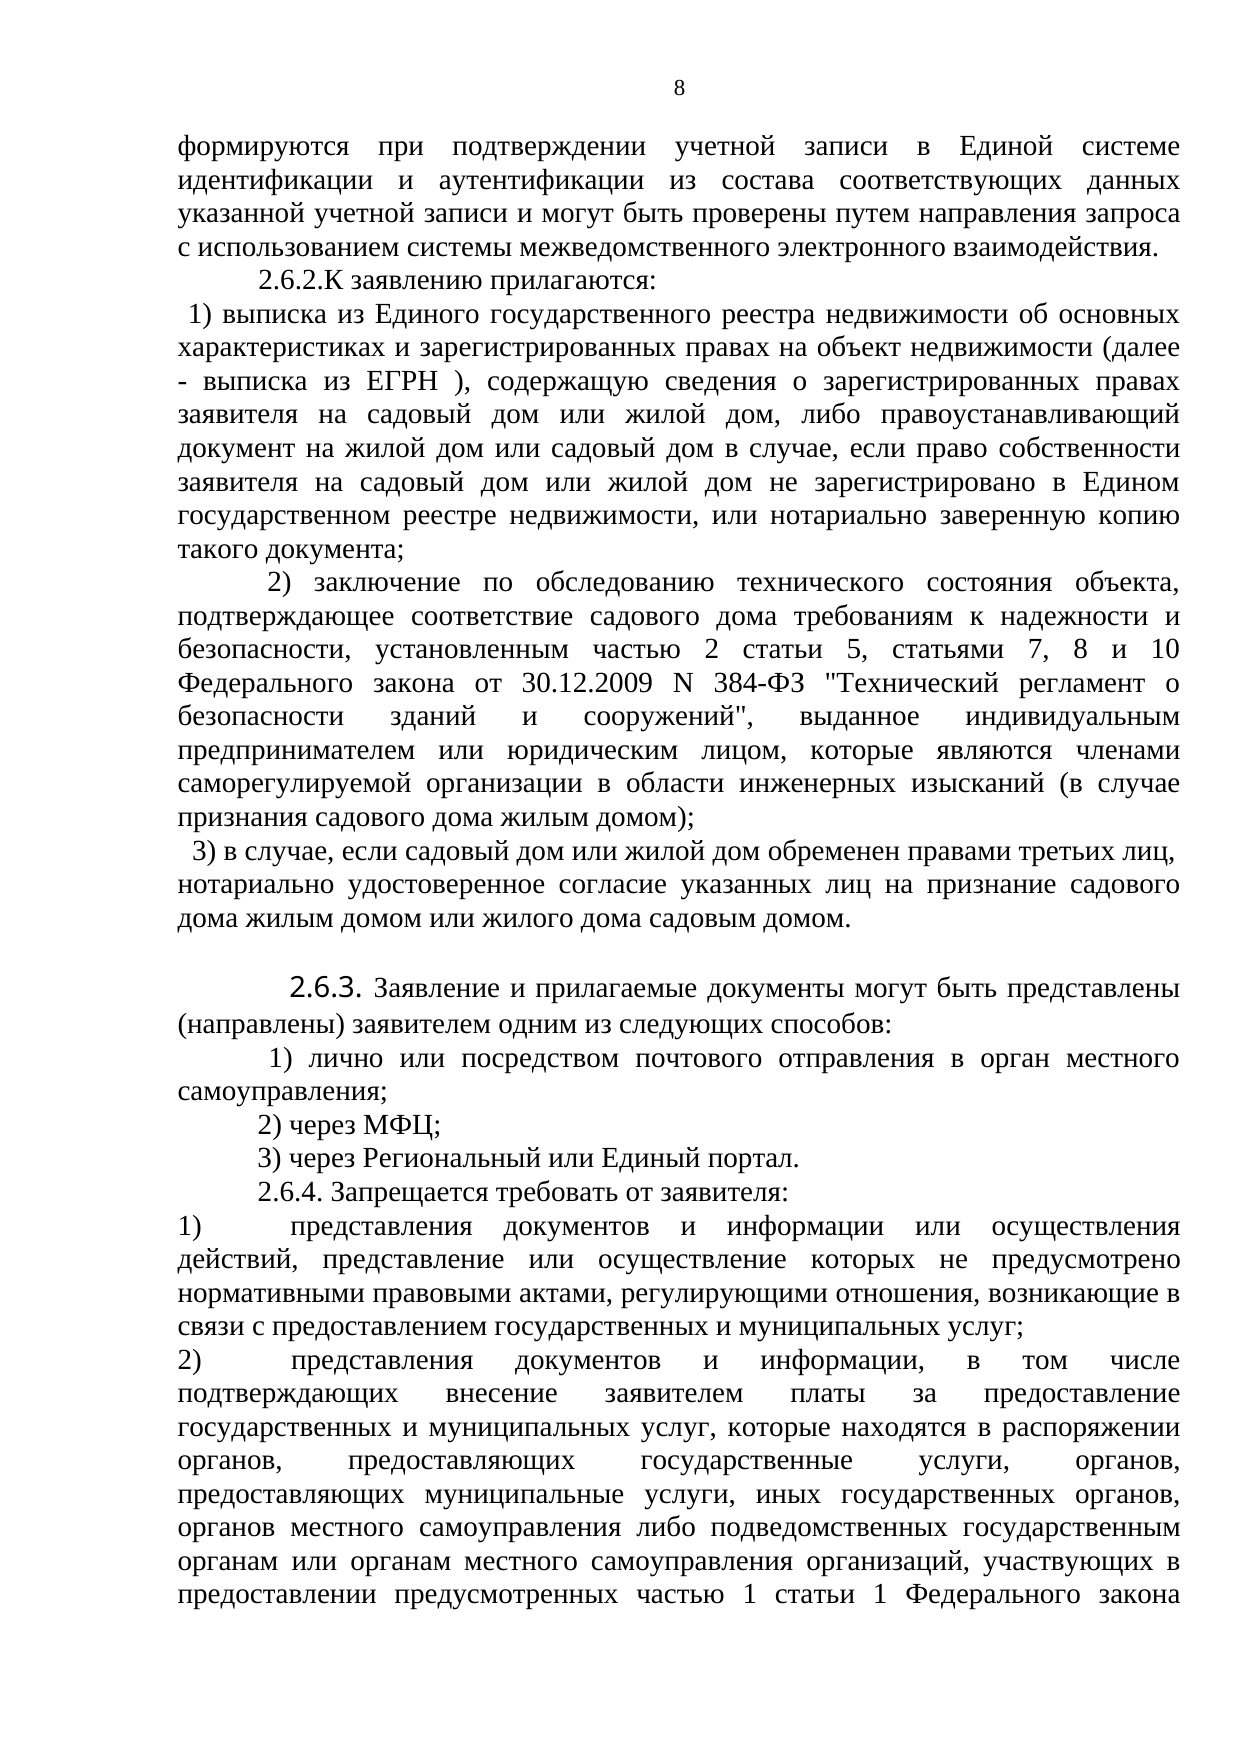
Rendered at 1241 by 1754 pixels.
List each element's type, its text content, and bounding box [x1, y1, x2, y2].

text 1) лично или посредством почтового отправления в орган местного самоуправления; [177, 1040, 1181, 1107]
text 2.6.2.К заявлению прилагаются: [236, 262, 1181, 296]
text 2.6.4. Запрещается требовать от заявителя: [177, 1174, 1181, 1208]
text 2) через МФЦ; [177, 1107, 1181, 1141]
text нотариально удостоверенное согласие указанных лиц на признание садового дома жилым домом или жилого дома садовым домом. [177, 866, 1181, 933]
text 1) выписка из Единого государственного реестра недвижимости об основных характеристиках и зарегистрированных правах на объект недвижимости (далее - выписка из ЕГРН ), содержащую сведения о зарегистрированных правах заявителя на садовый дом или жилой дом, либо правоустанавливающий документ на жилой дом или садовый дом в случае, если право собственности заявителя на садовый дом или жилой дом не зарегистрировано в Едином государственном реестре недвижимости, или нотариально заверенную копию такого документа; [177, 296, 1181, 564]
list представления документов и информации или осуществления действий, представление или осуществление которых не предусмотрено нормативными правовыми актами, регулирующими отношения, возникающие в связи с предоставлением государственных и муниципальных услуг; [177, 1208, 1181, 1342]
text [177, 128, 1181, 262]
text 3) через Региональный или Единый портал. [177, 1141, 1181, 1174]
text 3) в случае, если садовый дом или жилой дом обременен правами третьих лиц, [177, 833, 1181, 866]
text 2) заключение по обследованию технического состояния объекта, подтверждающее соответствие садового дома требованиям к надежности и безопасности, установленным частью 2 статьи 5, статьями 7, 8 и 10 Федерального закона от 30.12.2009 N 384-ФЗ "Технический регламент о безопасности зданий и сооружений", выданное индивидуальным предпринимателем или юридическим лицом, которые являются членами саморегулируемой организации в области инженерных изысканий (в случае признания садового дома жилым домом); [177, 564, 1181, 833]
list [177, 1342, 1181, 1610]
text 2.6.3. Заявление и прилагаемые документы могут быть представлены (направлены) заявителем одним из следующих способов: [177, 967, 1181, 1040]
